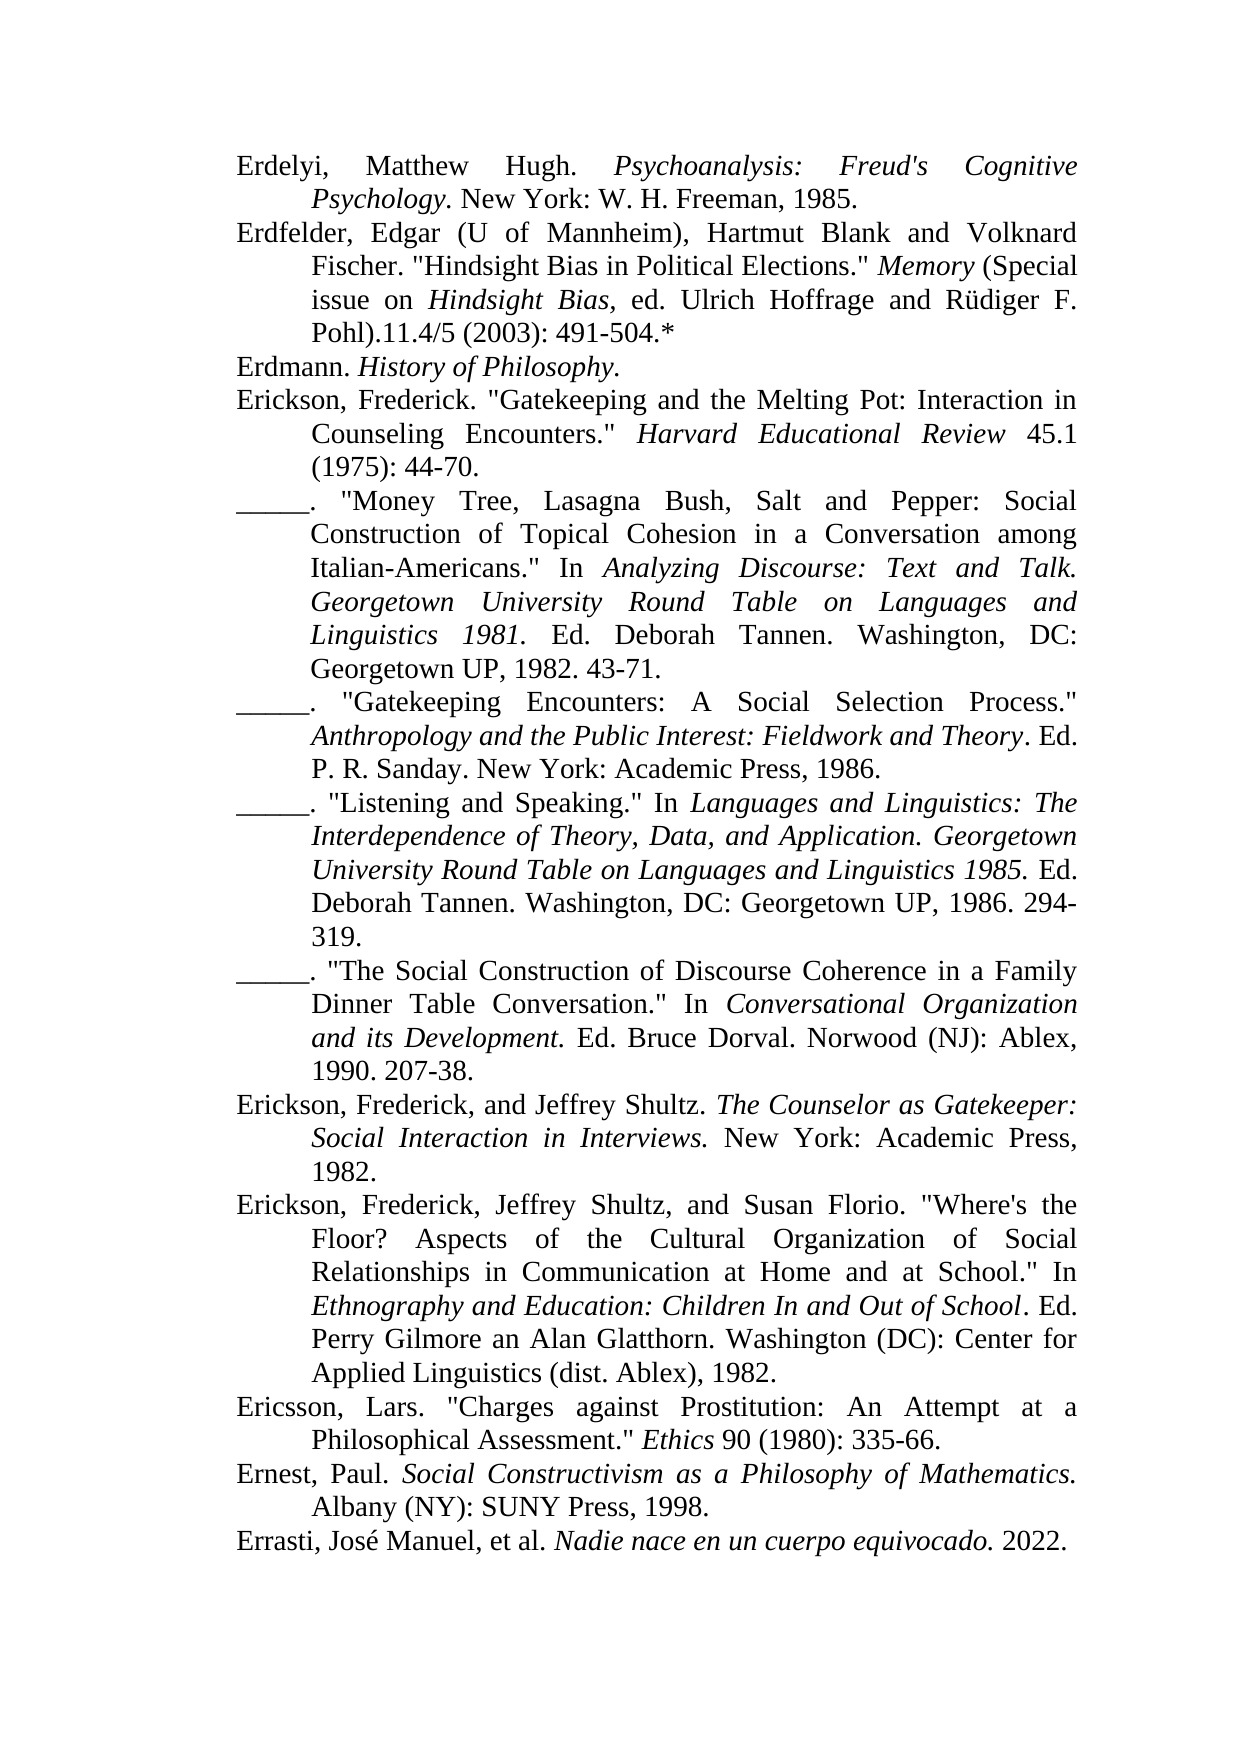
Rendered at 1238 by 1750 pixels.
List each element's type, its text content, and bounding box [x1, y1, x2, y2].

text Ernest, Paul. Social Constructivism as a Philosophy of Mathematics. Albany (NY): SUNY Press, 1998. [236, 1456, 1078, 1523]
text Erickson, Frederick. "Gatekeeping and the Melting Pot: Interaction in Counseling Encounters." Harvard Educational Review 45.1 (1975): 44-70. [236, 382, 1078, 483]
text _____. "The Social Construction of Discourse Coherence in a Family Dinner Table Conversation." In Conversational Organization and its Development. Ed. Bruce Dorval. Norwood (NJ): Ablex, 1990. 207-38. [236, 953, 1078, 1087]
text Errasti, José Manuel, et al. Nadie nace en un cuerpo equivocado. 2022. [236, 1523, 1078, 1556]
text Erdmann. History of Philosophy. [236, 349, 1078, 382]
text _____. "Gatekeeping Encounters: A Social Selection Process." Anthropology and the Public Interest: Fieldwork and Theory. Ed. P. R. Sanday. New York: Academic Press, 1986. [236, 684, 1078, 785]
text _____. "Listening and Speaking." In Languages and Linguistics: The Interdependence of Theory, Data, and Application. Georgetown University Round Table on Languages and Linguistics 1985. Ed. Deborah Tannen. Washington, DC: Georgetown UP, 1986. 294-319. [236, 785, 1078, 953]
text Ericsson, Lars. "Charges against Prostitution: An Attempt at a Philosophical Assessment." Ethics 90 (1980): 335-66. [236, 1389, 1078, 1456]
text Erdelyi, Matthew Hugh. Psychoanalysis: Freud's Cognitive Psychology. New York: W. H. Freeman, 1985. [236, 148, 1078, 215]
text Erdfelder, Edgar (U of Mannheim), Hartmut Blank and Volknard Fischer. "Hindsight Bias in Political Elections." Memory (Special issue on Hindsight Bias, ed. Ulrich Hoffrage and Rüdiger F. Pohl).11.4/5 (2003): 491-504.* [236, 215, 1078, 349]
text Erickson, Frederick, Jeffrey Shultz, and Susan Florio. "Where's the Floor? Aspects of the Cultural Organization of Social Relationships in Communication at Home and at School." In Ethnography and Education: Children In and Out of School. Ed. Perry Gilmore an Alan Glatthorn. Washington (DC): Center for Applied Linguistics (dist. Ablex), 1982. [236, 1187, 1078, 1389]
text _____. "Money Tree, Lasagna Bush, Salt and Pepper: Social Construction of Topical Cohesion in a Conversation among Italian-Americans." In Analyzing Discourse: Text and Talk. Georgetown University Round Table on Languages and Linguistics 1981. Ed. Deborah Tannen. Washington, DC: Georgetown UP, 1982. 43-71. [236, 483, 1078, 684]
text Erickson, Frederick, and Jeffrey Shultz. The Counselor as Gatekeeper: Social Interaction in Interviews. New York: Academic Press, 1982. [236, 1087, 1078, 1187]
